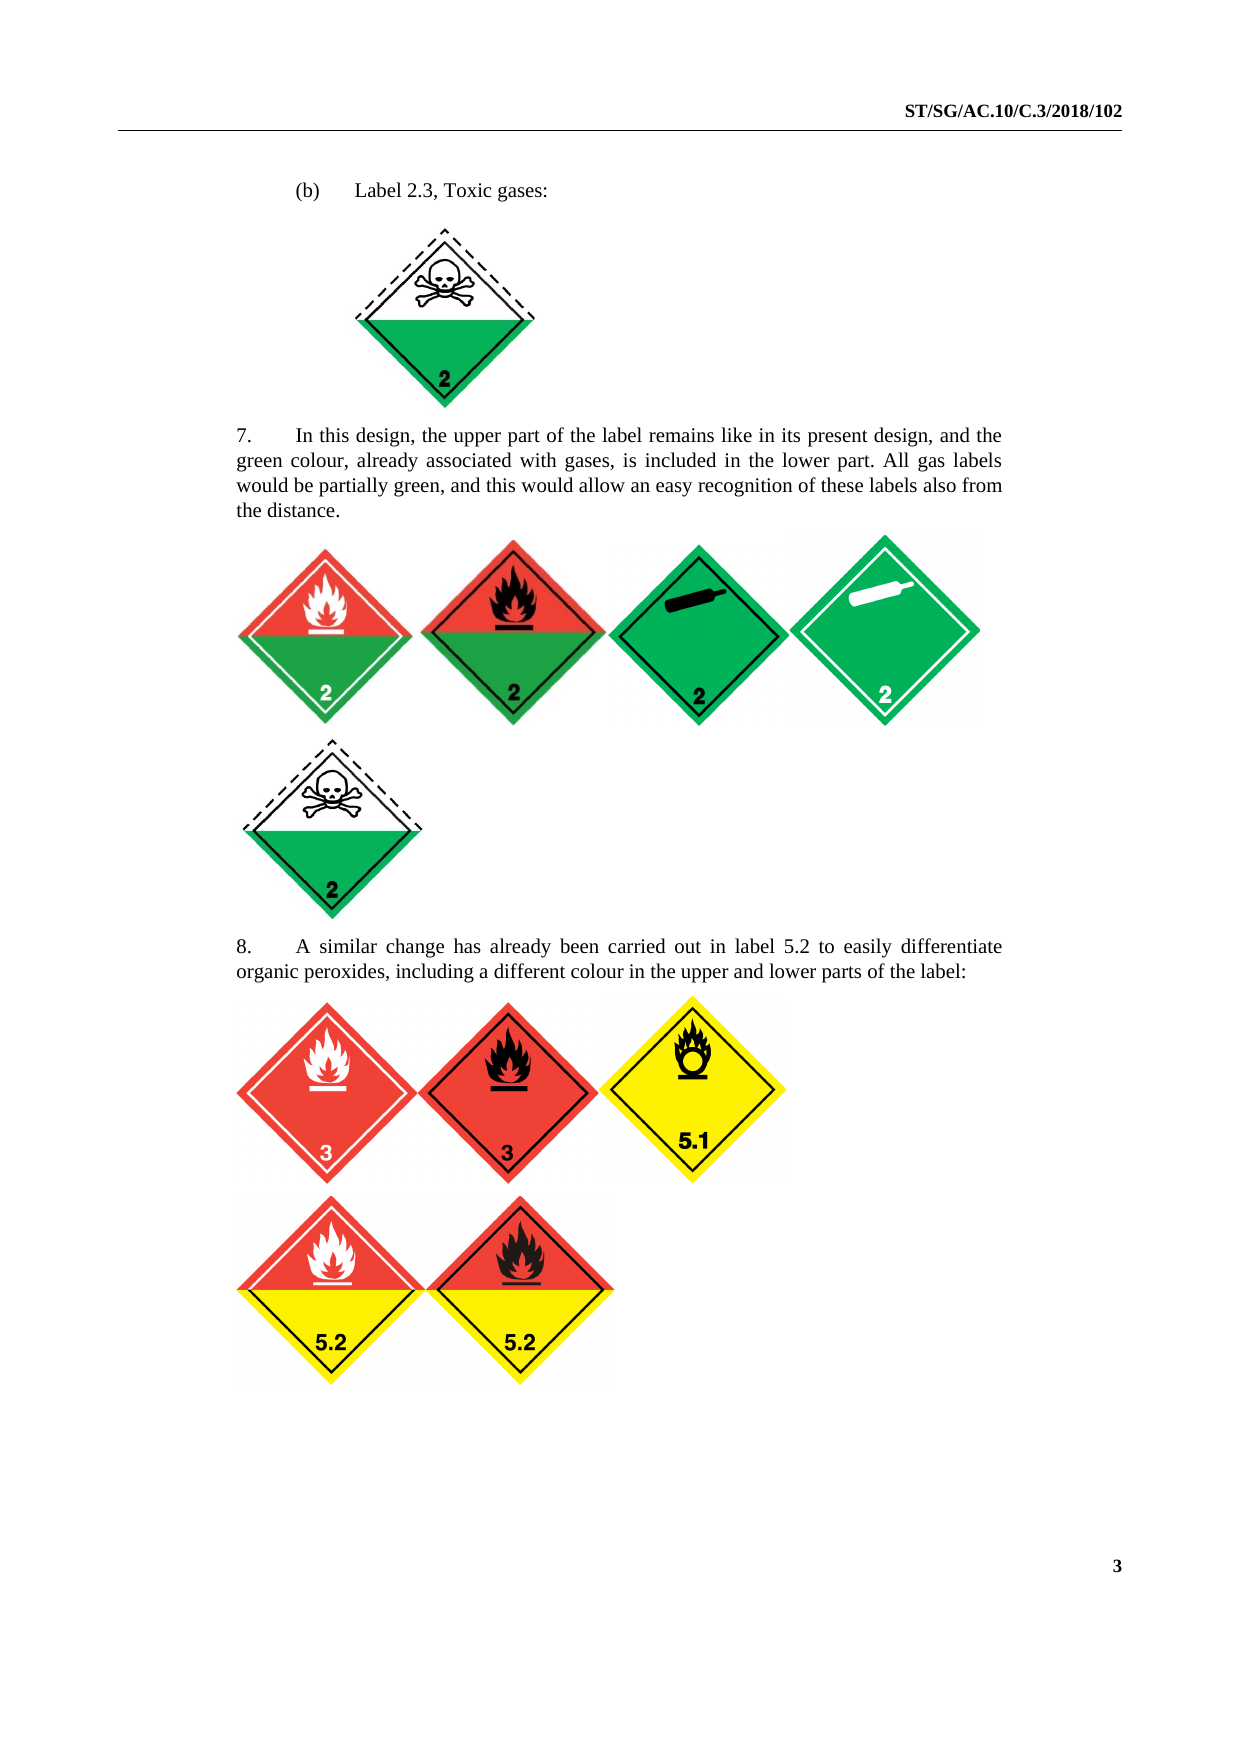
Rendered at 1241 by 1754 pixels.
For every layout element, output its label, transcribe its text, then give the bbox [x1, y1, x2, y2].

list Label 2.3, Toxic gases: [295, 177, 1004, 202]
picture [348, 214, 537, 411]
picture [236, 1196, 615, 1385]
text 8. A similar change has already been carried out in label 5.2 to easily differentiate organic peroxides, including a different colour in the upper and lower parts of the label: [236, 933, 1004, 983]
picture [236, 996, 787, 1184]
picture [236, 535, 980, 921]
text 7. In this design, the upper part of the label remains like in its present design, and the green colour, already associated with gases, is included in the lower part. All gas labels would be partially green, and this would allow an easy recognition of these labels also from the distance. [236, 422, 1004, 522]
